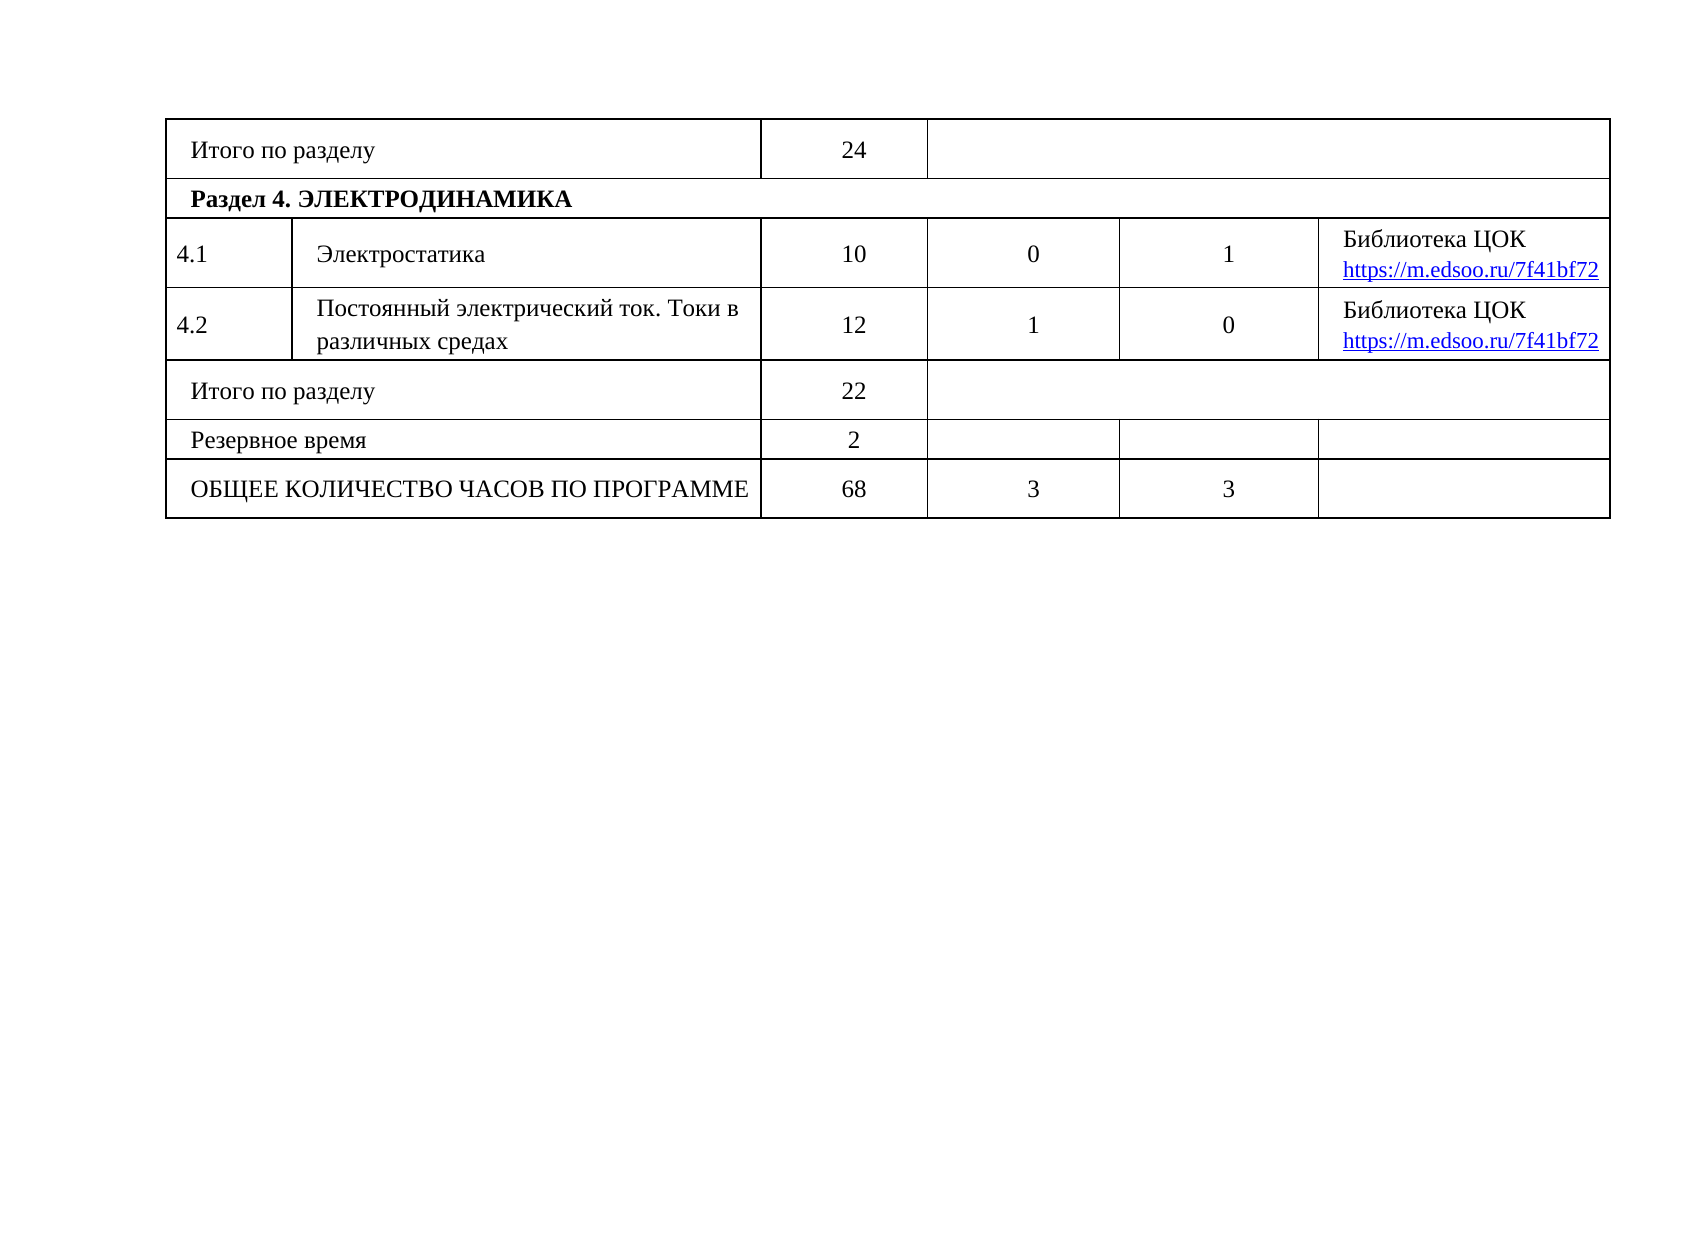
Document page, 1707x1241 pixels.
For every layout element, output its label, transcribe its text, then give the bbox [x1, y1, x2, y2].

table_cell [928, 120, 1609, 178]
table_cell 68 [762, 460, 927, 517]
table_cell Постоянный электрический ток. Токи в различных средах [293, 288, 760, 359]
table_cell [928, 420, 1119, 458]
table_cell 3 [1120, 460, 1318, 517]
table_cell 4.1 [167, 219, 291, 287]
table_cell 1 [928, 288, 1119, 359]
table_cell [928, 361, 1609, 418]
table_cell 0 [928, 219, 1119, 287]
table_cell [1319, 460, 1609, 517]
table_cell ОБЩЕЕ КОЛИЧЕСТВО ЧАСОВ ПО ПРОГРАММЕ [167, 460, 760, 517]
table_cell 24 [762, 120, 927, 178]
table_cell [1319, 219, 1609, 287]
table_cell Раздел 4. ЭЛЕКТРОДИНАМИКА [167, 179, 1609, 217]
table_cell [1319, 420, 1609, 458]
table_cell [1319, 288, 1609, 359]
table_cell 10 [762, 219, 927, 287]
table_cell 22 [762, 361, 927, 418]
table_cell [1120, 420, 1318, 458]
table_cell 3 [928, 460, 1119, 517]
table_cell Электростатика [293, 219, 760, 287]
table_cell 12 [762, 288, 927, 359]
table_cell Итого по разделу [167, 361, 760, 418]
table_cell Итого по разделу [167, 120, 760, 178]
table_cell 4.2 [167, 288, 291, 359]
table_cell 1 [1120, 219, 1318, 287]
table_cell Резервное время [167, 420, 760, 458]
table_cell 2 [762, 420, 927, 458]
table_cell 0 [1120, 288, 1318, 359]
